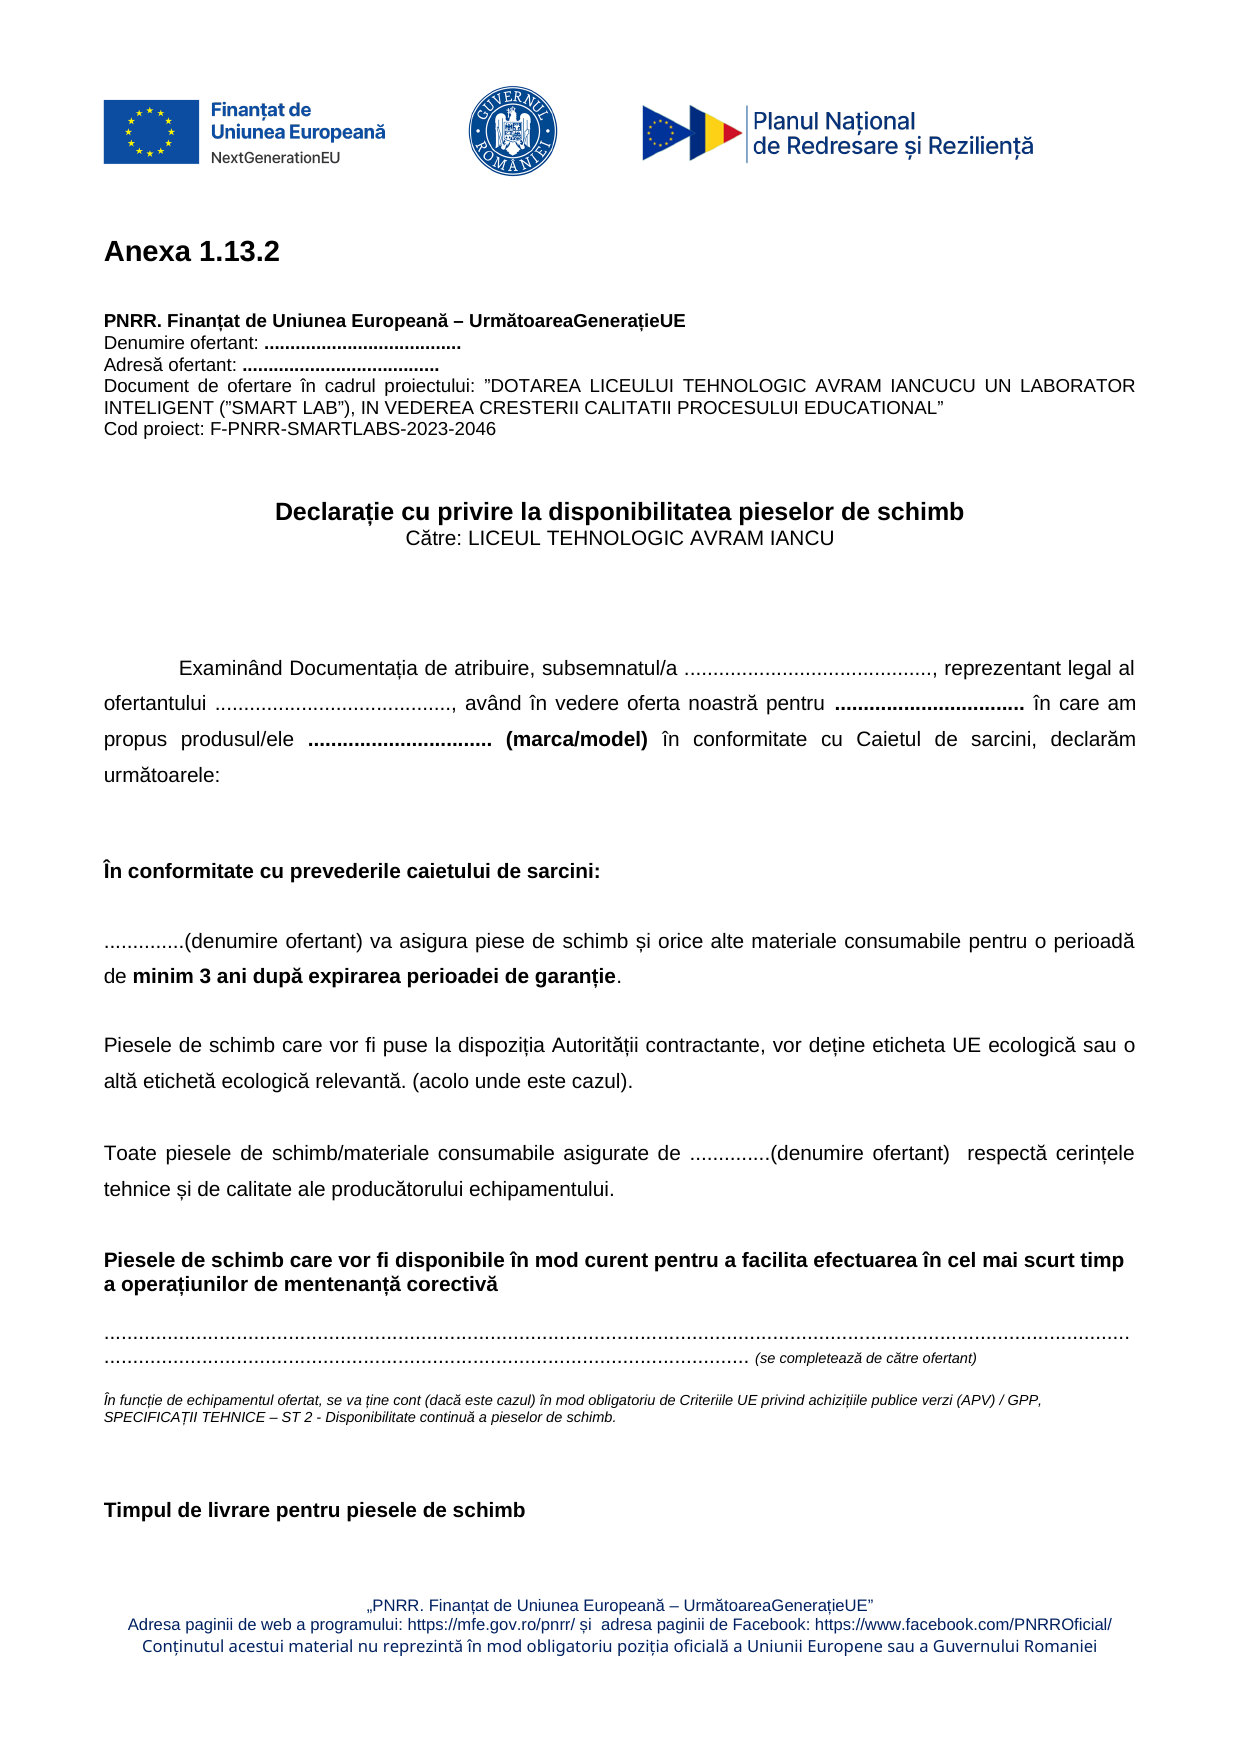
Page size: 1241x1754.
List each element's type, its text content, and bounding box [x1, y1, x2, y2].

text Examinând Documentația de atribuire, subsemnatul/a ..........................................., reprezentant legal al ofertantului ........................................., având în vedere oferta noastră pentru ................................. în care am propus produsul/ele ................................ (marca/model) în conformitate cu Caietul de sarcini, declarăm următoarele: [103, 655, 1137, 787]
text Piesele de schimb care vor fi disponibile în mod curent pentru a facilita efectuarea în cel mai scurt timp a operațiunilor de mentenanță corectivă [103, 1248, 1137, 1296]
text În conformitate cu prevederile caietului de sarcini: [103, 859, 1137, 883]
text Către: LICEUL TEHNOLOGIC AVRAM IANCU [103, 526, 1137, 550]
text Document de ofertare în cadrul proiectului: ”DOTAREA LICEULUI TEHNOLOGIC AVRAM IANCUCU UN LABORATOR INTELIGENT (”SMART LAB”), IN VEDEREA CRESTERII CALITATII PROCESULUI EDUCATIONAL” [103, 375, 1137, 418]
text Adresă ofertant: ...................................... [103, 353, 1137, 375]
text Piesele de schimb care vor fi puse la dispoziția Autorității contractante, vor deține eticheta UE ecologică sau o altă etichetă ecologică relevantă. (acolo unde este cazul). [103, 1033, 1137, 1092]
text Declarație cu privire la disponibilitatea pieselor de schimb [103, 497, 1137, 526]
text În funcție de echipamentul ofertat, se va ține cont (dacă este cazul) în mod obligatoriu de Criteriile UE privind achizițiile publice verzi (APV) / GPP, SPECIFICAȚII TEHNICE – ST 2 - Disponibilitate continuă a pieselor de schimb. [103, 1392, 1137, 1426]
text Denumire ofertant: ...................................... [103, 332, 1137, 353]
text Timpul de livrare pentru piesele de schimb [103, 1497, 1137, 1521]
text ..............(denumire ofertant) va asigura piese de schimb și orice alte materiale consumabile pentru o perioadă de minim 3 ani după expirarea perioadei de garanție. [103, 928, 1137, 988]
text Cod proiect: F-PNRR-SMARTLABS-2023-2046 [103, 418, 1137, 440]
text Anexa 1.13.2 [103, 234, 1137, 267]
text PNRR. Finanțat de Uniunea Europeană – UrmătoareaGenerațieUE [103, 310, 1137, 332]
picture [66, 75, 1041, 191]
text Toate piesele de schimb/materiale consumabile asigurate de ..............(denumire ofertant) respectă cerințele tehnice și de calitate ale producătorului echipamentului. [103, 1140, 1137, 1200]
